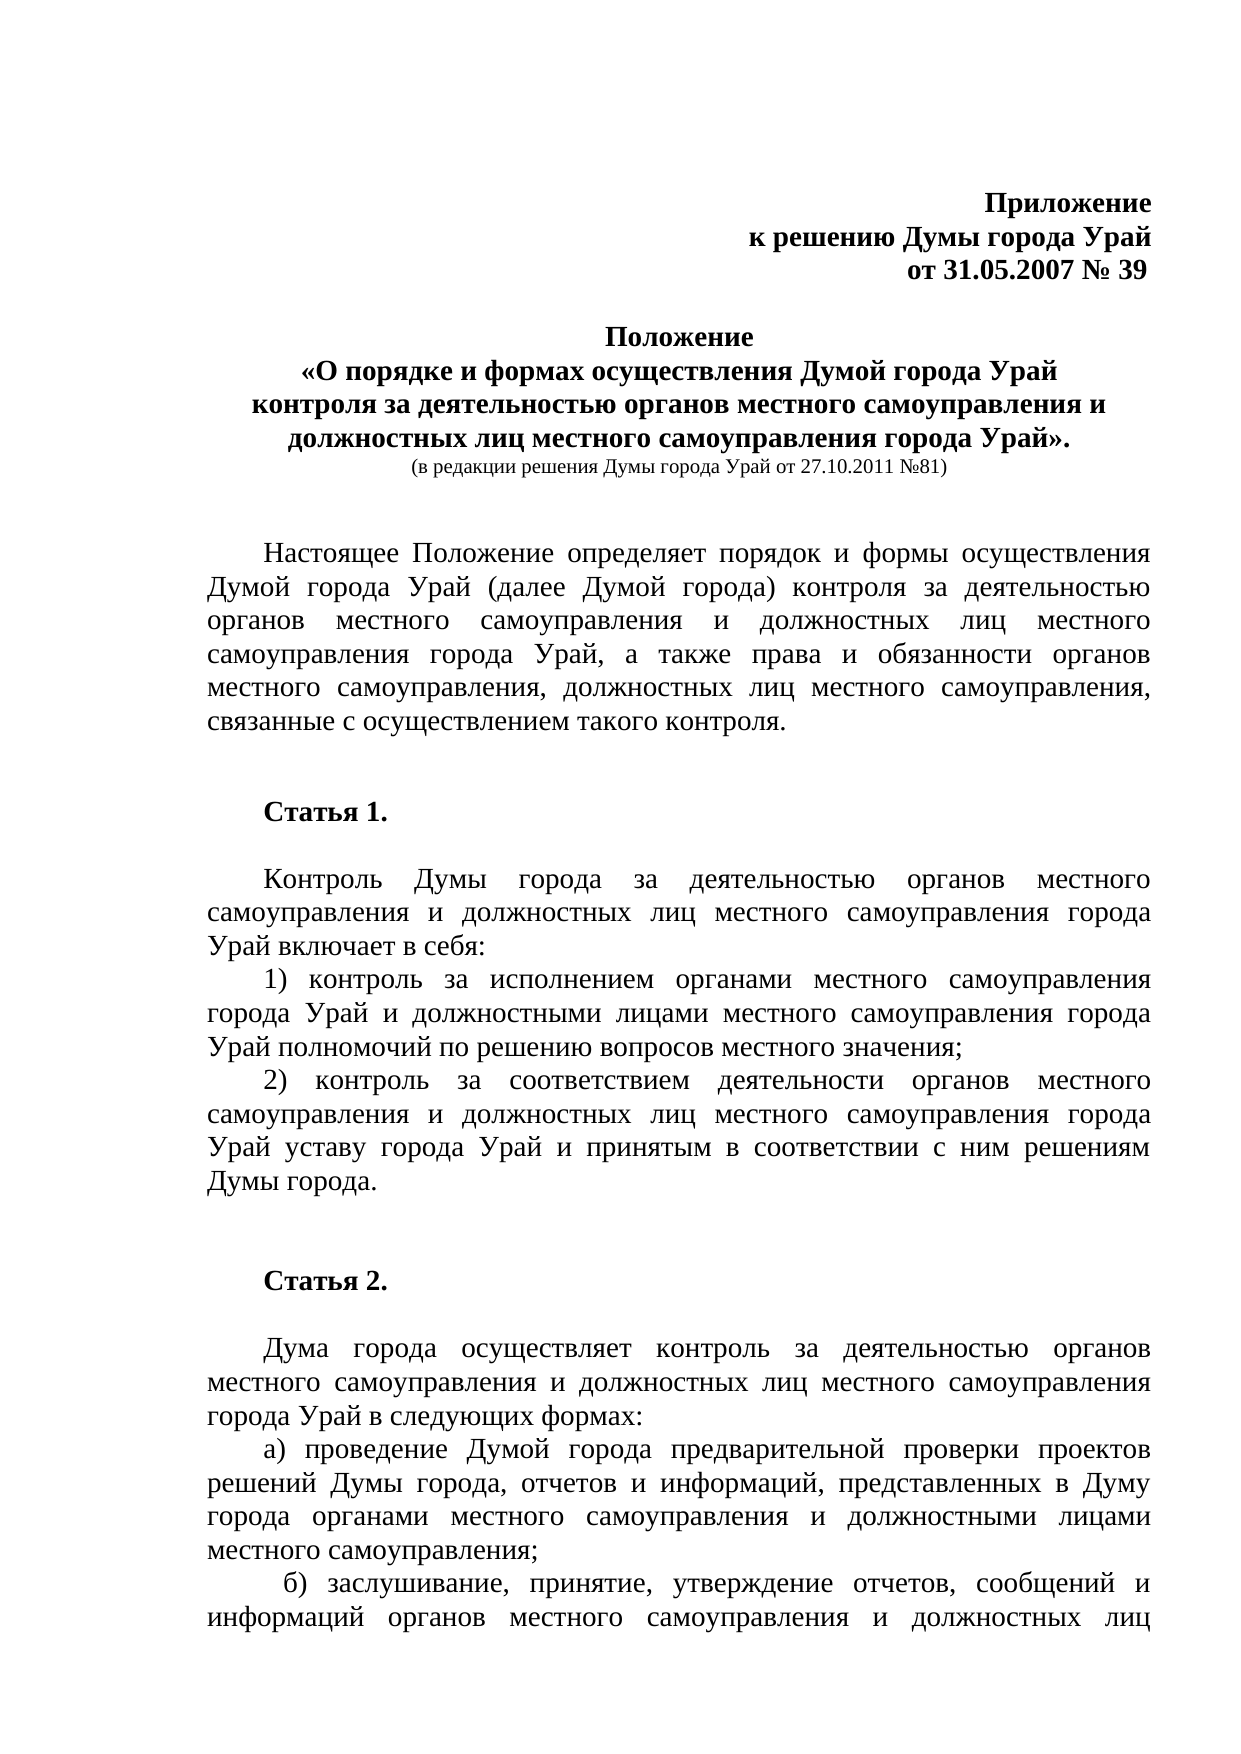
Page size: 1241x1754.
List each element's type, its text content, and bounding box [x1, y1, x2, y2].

title Приложение [207, 185, 1152, 219]
text от 31.05.2007 № 39 [207, 252, 1152, 286]
text Контроль Думы города за деятельностью органов местного самоуправления и должностных лиц местного самоуправления города Урай включает в себя: [207, 861, 1152, 962]
text Дума города осуществляет контроль за деятельностью органов местного самоуправления и должностных лиц местного самоуправления города Урай в следующих формах: [207, 1331, 1152, 1431]
text Настоящее Положение определяет порядок и формы осуществления Думой города Урай (далее Думой города) контроля за деятельностью органов местного самоуправления и должностных лиц местного самоуправления города Урай, а также права и обязанности органов местного самоуправления, должностных лиц местного самоуправления, связанные с осуществлением такого контроля. [207, 535, 1152, 736]
title к решению Думы города Урай [207, 219, 1152, 252]
text 2) контроль за соответствием деятельности органов местного самоуправления и должностных лиц местного самоуправления города Урай уставу города Урай и принятым в соответствии с ним решениям Думы города. [207, 1062, 1152, 1196]
text Статья 2. [207, 1263, 1152, 1297]
title контроля за деятельностью органов местного самоуправления и должностных лиц местного самоуправления города Урай». [207, 386, 1152, 453]
title Положение [207, 319, 1152, 353]
title «О порядке и формах осуществления Думой города Урай [207, 353, 1152, 386]
title (в редакции решения Думы города Урай от 27.10.2011 №81) [207, 453, 1152, 478]
text а) проведение Думой города предварительной проверки проектов решений Думы города, отчетов и информаций, представленных в Думу города органами местного самоуправления и должностными лицами местного самоуправления; [207, 1431, 1152, 1565]
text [207, 1565, 1152, 1632]
text Статья 1. [207, 794, 1152, 827]
text 1) контроль за исполнением органами местного самоуправления города Урай и должностными лицами местного самоуправления города Урай полномочий по решению вопросов местного значения; [207, 962, 1152, 1062]
